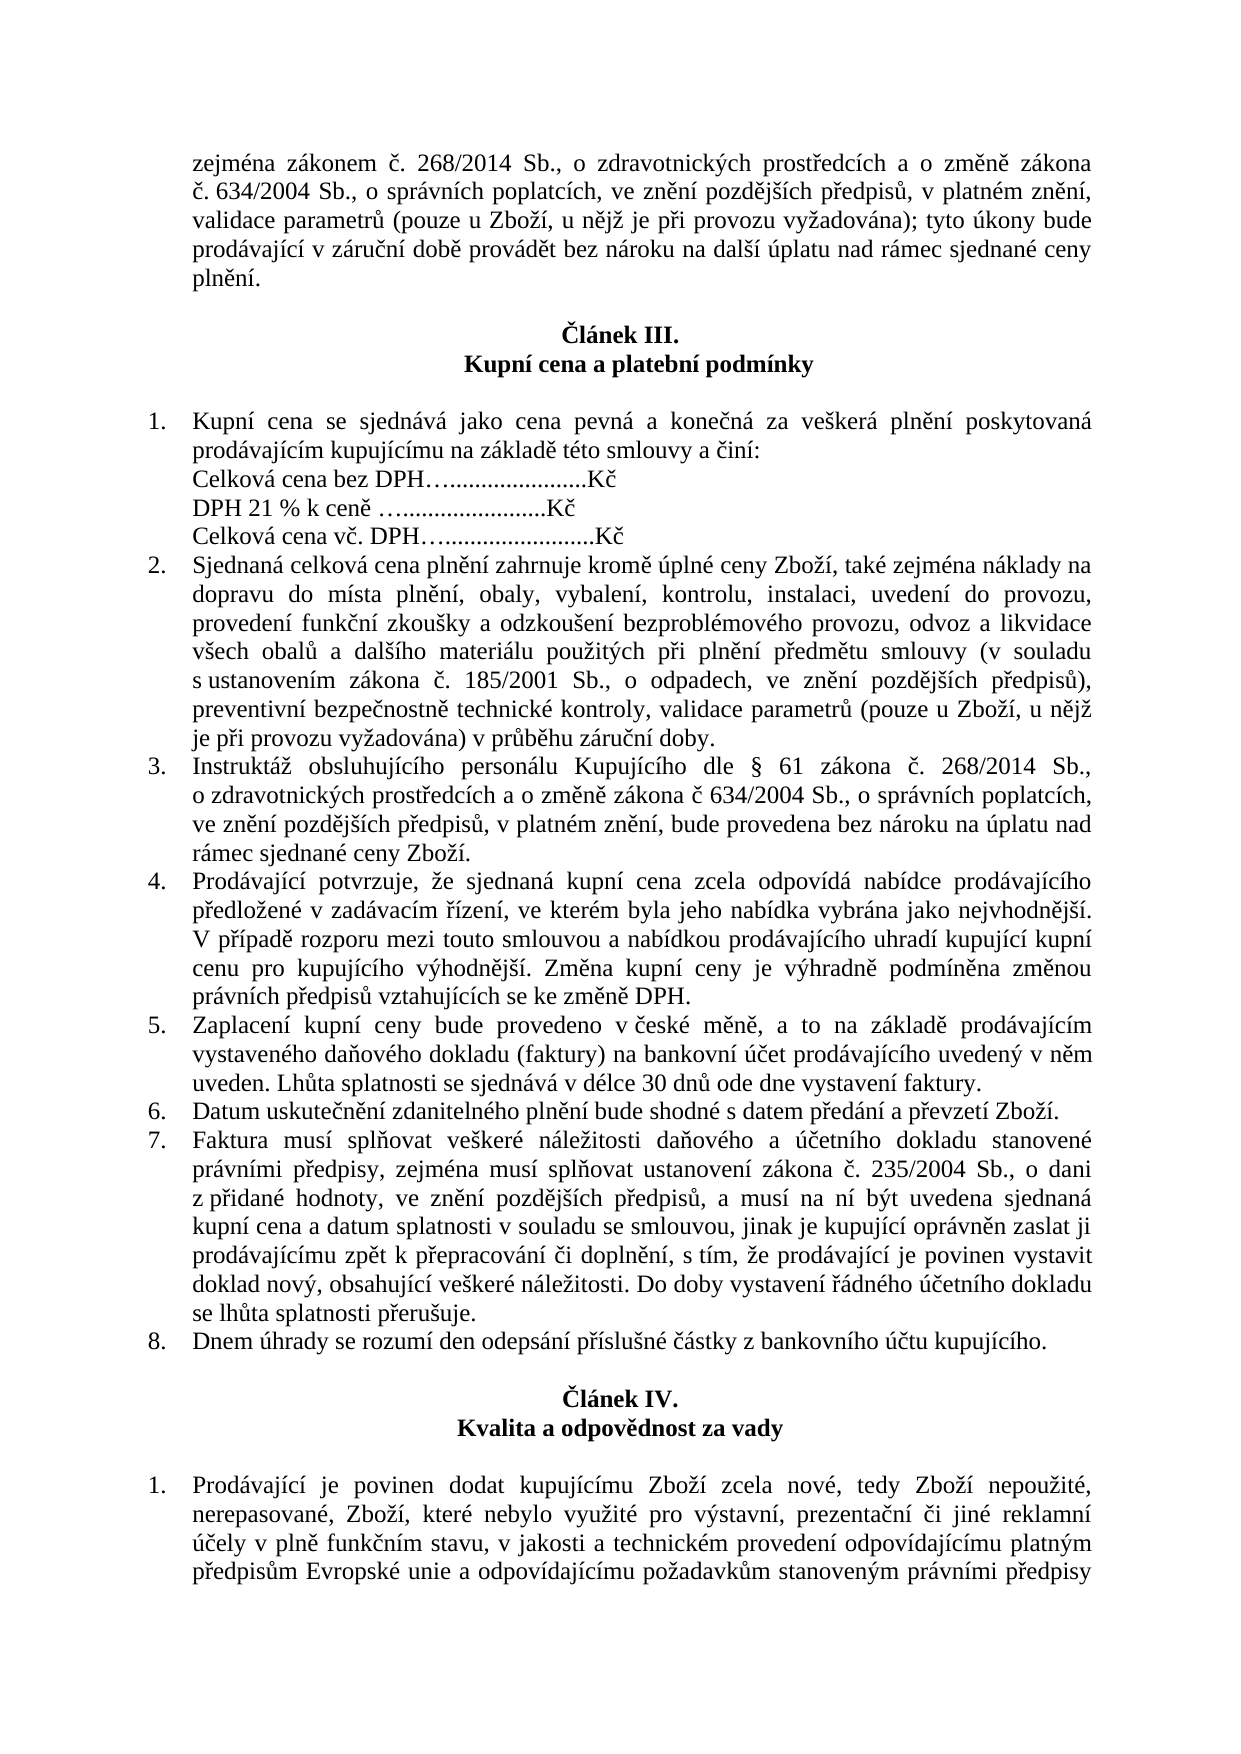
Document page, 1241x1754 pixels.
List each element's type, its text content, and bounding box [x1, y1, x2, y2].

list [148, 148, 1093, 291]
list Sjednaná celková cena plnění zahrnuje kromě úplné ceny Zboží, také zejména náklady na dopravu do místa plnění, obaly, vybalení, kontrolu, instalaci, uvedení do provozu, provedení funkční zkoušky a odzkoušení bezproblémového provozu, odvoz a likvidace všech obalů a dalšího materiálu použitých při plnění předmětu smlouvy (v souladu s ustanovením zákona č. 185/2001 Sb., o odpadech, ve znění pozdějších předpisů), preventivní bezpečnostně technické kontroly, validace parametrů (pouze u Zboží, u nějž je při provozu vyžadována) v průběhu záruční doby. [148, 550, 1093, 751]
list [148, 1470, 1093, 1585]
text Kvalita a odpovědnost za vady [148, 1413, 1093, 1441]
list Kupní cena se sjednává jako cena pevná a konečná za veškerá plnění poskytovaná prodávajícím kupujícímu na základě této smlouvy a činí: [148, 406, 1093, 464]
text Celková cena bez DPH…......................Kč [148, 464, 1093, 493]
list Dnem úhrady se rozumí den odepsání příslušné částky z bankovního účtu kupujícího. [148, 1326, 1093, 1355]
text Kupní cena a platební podmínky [185, 349, 1093, 378]
list Faktura musí splňovat veškeré náležitosti daňového a účetního dokladu stanovené právními předpisy, zejména musí splňovat ustanovení zákona č. 235/2004 Sb., o dani z přidané hodnoty, ve znění pozdějších předpisů, a musí na ní být uvedena sjednaná kupní cena a datum splatnosti v souladu se smlouvou, jinak je kupující oprávněn zaslat ji prodávajícímu zpět k přepracování či doplnění, s tím, že prodávající je povinen vystavit doklad nový, obsahující veškeré náležitosti. Do doby vystavení řádného účetního dokladu se lhůta splatnosti přerušuje. [148, 1125, 1093, 1326]
list Prodávající potvrzuje, že sjednaná kupní cena zcela odpovídá nabídce prodávajícího předložené v zadávacím řízení, ve kterém byla jeho nabídka vybrána jako nejvhodnější. V případě rozporu mezi touto smlouvou a nabídkou prodávajícího uhradí kupující kupní cenu pro kupujícího výhodnější. Změna kupní ceny je výhradně podmíněna změnou právních předpisů vztahujících se ke změně DPH. [148, 866, 1093, 1010]
text Celková cena vč. DPH…........................Kč [148, 521, 1093, 550]
list Datum uskutečnění zdanitelného plnění bude shodné s datem předání a převzetí Zboží. [148, 1096, 1093, 1125]
text Článek III. [148, 320, 1093, 349]
text DPH 21 % k ceně ….......................Kč [148, 493, 1093, 521]
list Instruktáž obsluhujícího personálu Kupujícího dle § 61 zákona č. 268/2014 Sb., o zdravotnických prostředcích a o změně zákona č 634/2004 Sb., o správních poplatcích, ve znění pozdějších předpisů, v platném znění, bude provedena bez nároku na úplatu nad rámec sjednané ceny Zboží. [148, 751, 1093, 866]
list Zaplacení kupní ceny bude provedeno v české měně, a to na základě prodávajícím vystaveného daňového dokladu (faktury) na bankovní účet prodávajícího uvedený v něm uveden. Lhůta splatnosti se sjednává v délce 30 dnů ode dne vystavení faktury. [148, 1010, 1093, 1096]
text Článek IV. [148, 1384, 1093, 1413]
